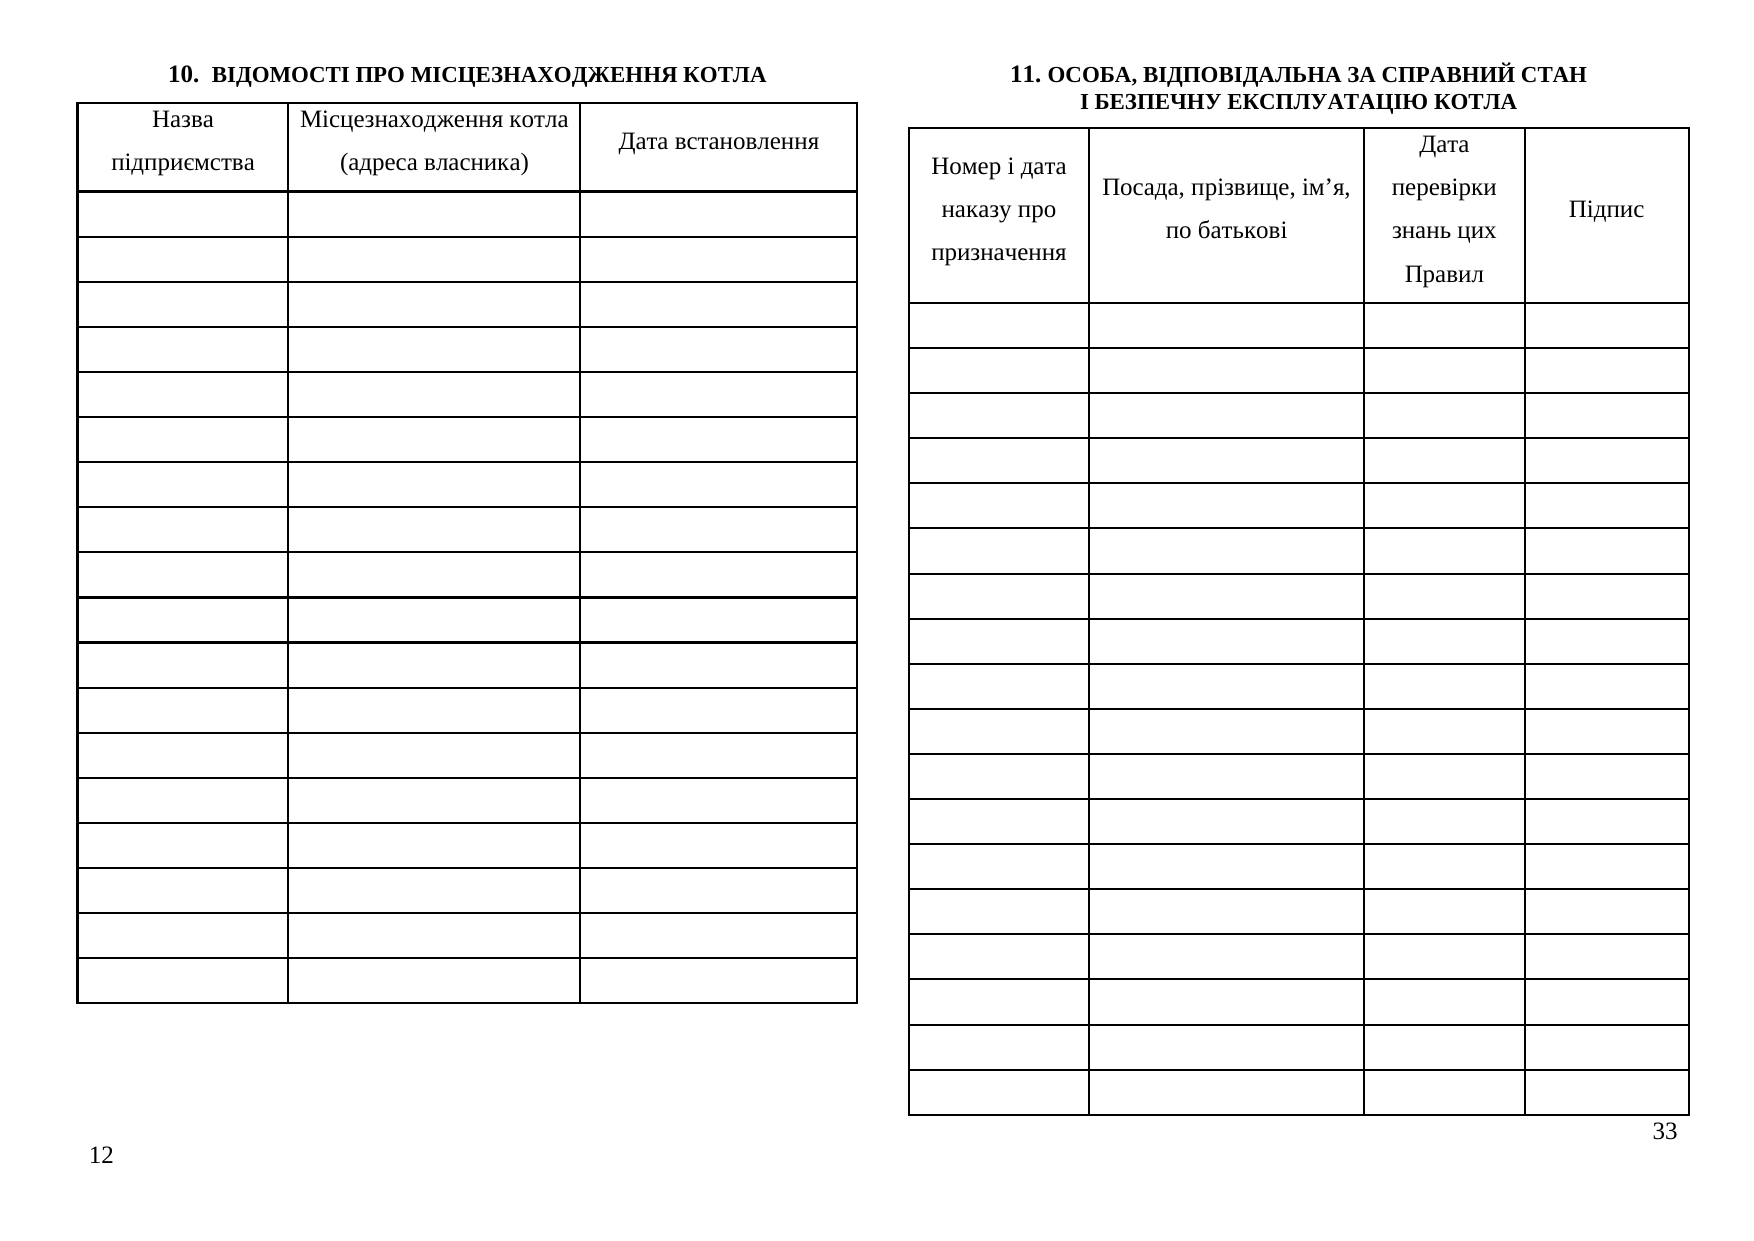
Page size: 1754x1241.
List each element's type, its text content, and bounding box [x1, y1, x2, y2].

table_cell [79, 328, 287, 371]
table_cell [79, 553, 287, 596]
text 10. ВІДОМОСТІ ПРО МІСЦЕЗНАХОДЖЕННЯ КОТЛА [89, 59, 846, 88]
table_cell [79, 959, 287, 1002]
table_cell [79, 599, 287, 641]
table_cell [1526, 529, 1688, 572]
table_cell [79, 373, 287, 416]
table_cell [910, 394, 1088, 437]
table_cell [1090, 710, 1363, 753]
table_cell [1090, 394, 1363, 437]
table_cell [910, 304, 1088, 347]
table_cell [1365, 1026, 1524, 1068]
table_cell [910, 800, 1088, 843]
table_header Дата перевірки знань цих Правил [1365, 129, 1524, 302]
table_header Назва підприємства [79, 104, 287, 190]
table_cell [581, 193, 856, 236]
table_cell [581, 644, 856, 687]
table_cell [1526, 394, 1688, 437]
table_cell [289, 418, 579, 461]
table_cell [910, 665, 1088, 708]
table_cell [289, 689, 579, 732]
table_cell [910, 439, 1088, 482]
table_cell [79, 193, 287, 236]
table_cell [289, 644, 579, 687]
table_cell [79, 418, 287, 461]
table_cell [1090, 800, 1363, 843]
table_cell [1365, 800, 1524, 843]
table_cell [79, 238, 287, 281]
table_cell [289, 959, 579, 1002]
table_cell [1365, 394, 1524, 437]
table_cell [1090, 890, 1363, 933]
table_cell [1526, 755, 1688, 798]
table_cell [1526, 575, 1688, 617]
table_cell [1090, 529, 1363, 572]
table_cell [1090, 349, 1363, 392]
table_cell [1365, 845, 1524, 888]
table_cell [79, 689, 287, 732]
text І БЕЗПЕЧНУ ЕКСПЛУАТАЦІЮ КОТЛА [920, 88, 1677, 114]
table_cell [581, 463, 856, 506]
table_cell [1090, 484, 1363, 527]
table_header Посада, прізвище, ім’я, по батькові [1090, 129, 1363, 302]
table_cell [1090, 980, 1363, 1023]
table_cell [289, 193, 579, 236]
table_cell [581, 779, 856, 822]
table_cell [581, 824, 856, 867]
text 33 [920, 1116, 1677, 1144]
table_cell [1526, 845, 1688, 888]
table_cell [910, 935, 1088, 978]
table_cell [581, 869, 856, 912]
table_cell [581, 959, 856, 1002]
table_cell [1090, 439, 1363, 482]
table_cell [1526, 890, 1688, 933]
table_cell [1526, 439, 1688, 482]
table_cell [581, 734, 856, 777]
table_cell [1526, 935, 1688, 978]
table_cell [1090, 845, 1363, 888]
table_cell [79, 463, 287, 506]
table_cell [79, 734, 287, 777]
table_cell [1526, 800, 1688, 843]
table_cell [1365, 620, 1524, 663]
table_cell [910, 529, 1088, 572]
table_cell [910, 1071, 1088, 1114]
table_cell [581, 553, 856, 596]
table_cell [79, 824, 287, 867]
table_cell [1526, 665, 1688, 708]
table_cell [79, 779, 287, 822]
table_cell [910, 484, 1088, 527]
table_cell [1526, 484, 1688, 527]
table_cell [581, 283, 856, 326]
table_cell [1526, 980, 1688, 1023]
table_cell [1090, 665, 1363, 708]
table_header Підпис [1526, 129, 1688, 302]
table_cell [1365, 665, 1524, 708]
table_cell [581, 373, 856, 416]
table_header Номер і дата наказу про призначення [910, 129, 1088, 302]
table_cell [289, 914, 579, 957]
table_header Місцезнаходження котла (адреса власника) [289, 104, 579, 190]
table_cell [1526, 1071, 1688, 1114]
table_cell [289, 373, 579, 416]
text 12 [89, 1141, 846, 1169]
table_cell [1365, 349, 1524, 392]
table_cell [289, 238, 579, 281]
table_cell [581, 418, 856, 461]
table_cell [1365, 529, 1524, 572]
table_cell [289, 734, 579, 777]
table_cell [581, 508, 856, 551]
table_cell [1365, 980, 1524, 1023]
table_cell [910, 980, 1088, 1023]
table_cell [581, 689, 856, 732]
table_cell [289, 869, 579, 912]
table_cell [1365, 575, 1524, 617]
table_cell [1090, 1071, 1363, 1114]
table_cell [1365, 304, 1524, 347]
table_header Дата встановлення [581, 104, 856, 190]
table_cell [289, 553, 579, 596]
table_cell [289, 779, 579, 822]
table_cell [1090, 304, 1363, 347]
table_cell [1090, 935, 1363, 978]
table_cell [1090, 1026, 1363, 1068]
table_cell [581, 914, 856, 957]
table_cell [1526, 1026, 1688, 1068]
text 11. ОСОБА, ВІДПОВІДАЛЬНА ЗА СПРАВНИЙ СТАН [920, 59, 1677, 88]
table_cell [289, 463, 579, 506]
table_cell [1526, 620, 1688, 663]
table_cell [910, 845, 1088, 888]
table_cell [910, 755, 1088, 798]
table_cell [289, 508, 579, 551]
table_cell [1090, 620, 1363, 663]
table_cell [910, 349, 1088, 392]
table_cell [581, 599, 856, 641]
table_cell [910, 1026, 1088, 1068]
table_cell [910, 620, 1088, 663]
table_cell [581, 238, 856, 281]
table_cell [1090, 755, 1363, 798]
table_cell [1365, 1071, 1524, 1114]
table_cell [1526, 710, 1688, 753]
table_cell [910, 710, 1088, 753]
table_cell [1365, 755, 1524, 798]
table_cell [79, 644, 287, 687]
table_cell [1365, 710, 1524, 753]
table_cell [1365, 935, 1524, 978]
table_cell [289, 283, 579, 326]
table_cell [1526, 349, 1688, 392]
table_cell [79, 508, 287, 551]
table_cell [289, 328, 579, 371]
table_cell [1090, 575, 1363, 617]
table_cell [1365, 439, 1524, 482]
table_cell [79, 869, 287, 912]
table_cell [79, 914, 287, 957]
table_cell [1526, 304, 1688, 347]
table_cell [289, 599, 579, 641]
table_cell [1365, 890, 1524, 933]
table_cell [289, 824, 579, 867]
table_cell [910, 890, 1088, 933]
table_cell [1365, 484, 1524, 527]
table_cell [581, 328, 856, 371]
table_cell [910, 575, 1088, 617]
table_cell [79, 283, 287, 326]
